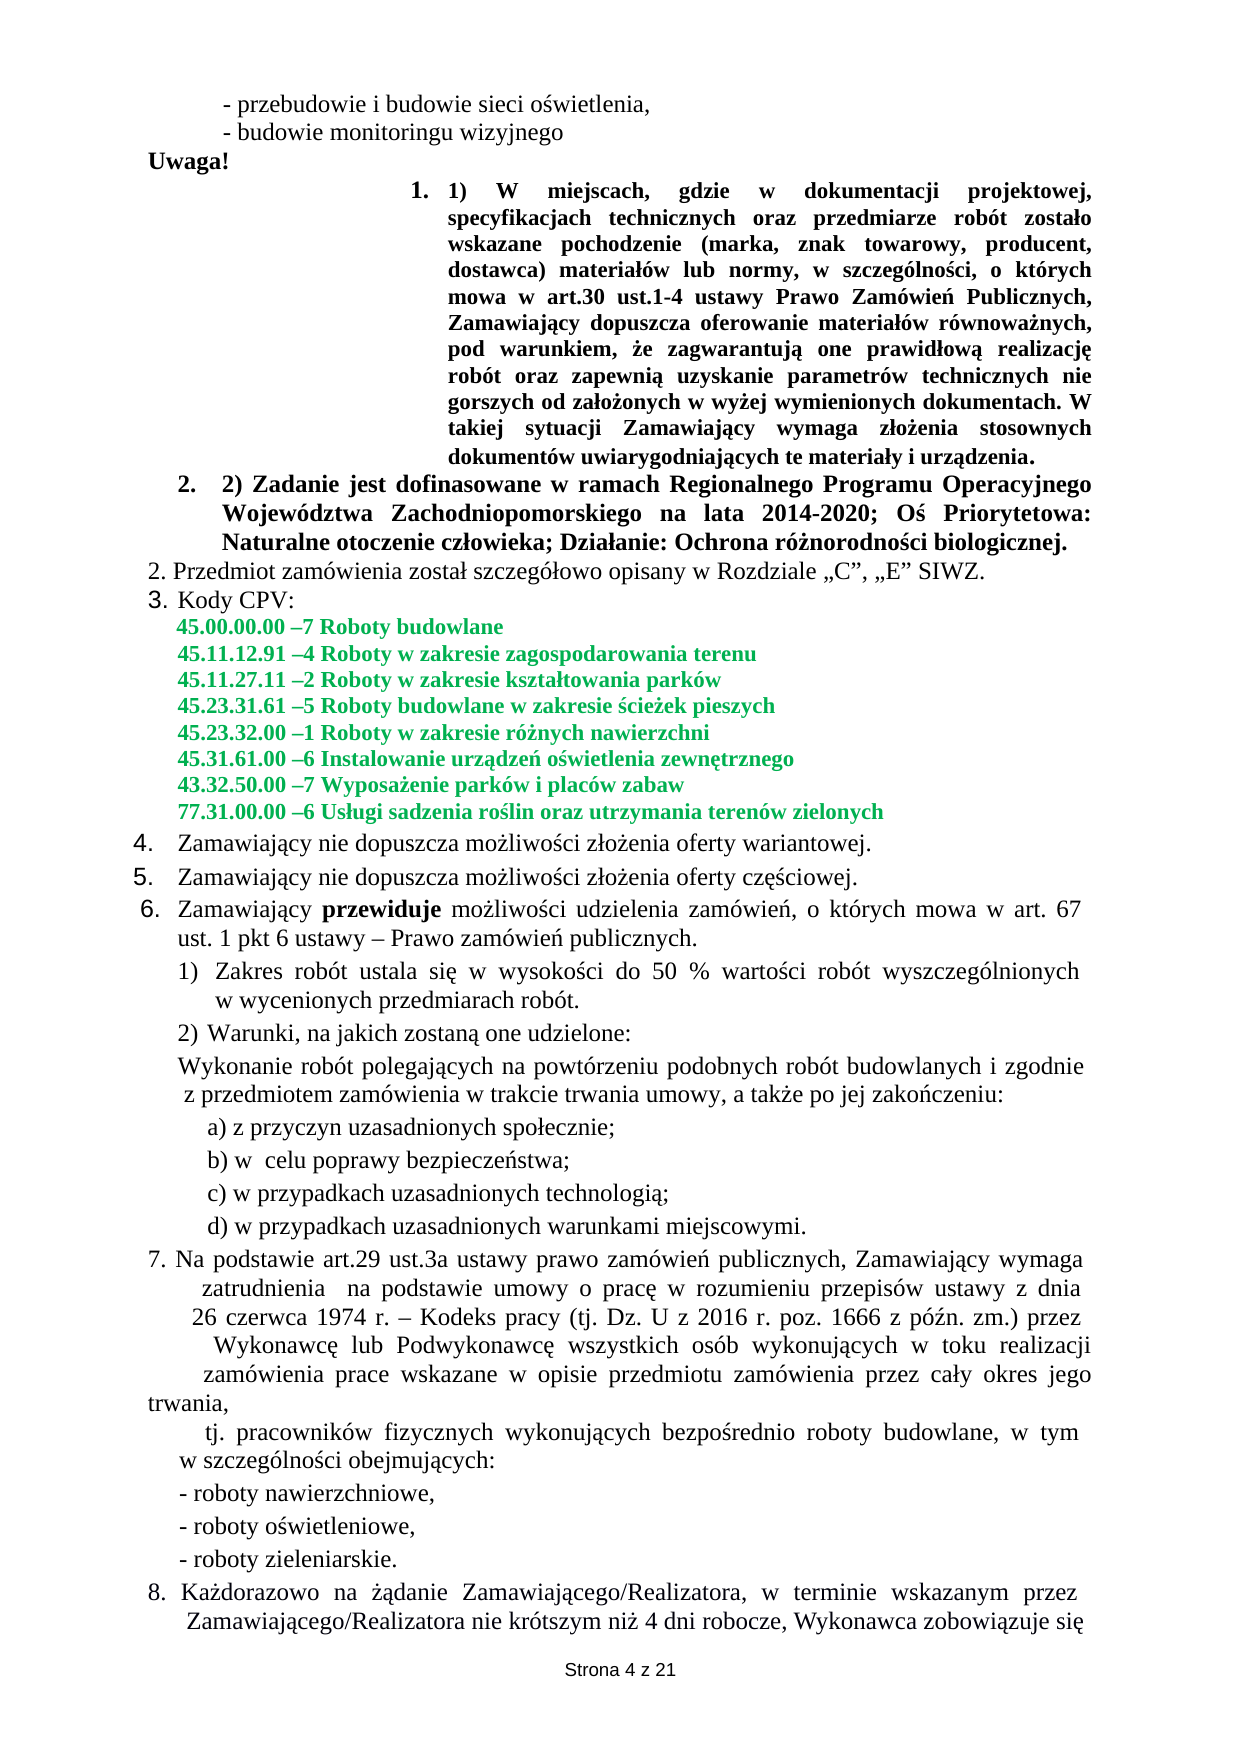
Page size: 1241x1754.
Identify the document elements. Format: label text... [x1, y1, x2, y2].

text 2. Przedmiot zamówienia został szczegółowo opisany w Rozdziale „C”, „E” SIWZ. [148, 556, 1092, 584]
text 45.23.32.00 –1 Roboty w zakresie różnych nawierzchni [177, 719, 1092, 745]
list b) w celu poprawy bezpieczeństwa; [207, 1145, 1092, 1174]
text - roboty oświetleniowe, [148, 1511, 1092, 1540]
text 45.00.00.00 –7 Roboty budowlane [148, 613, 1092, 640]
text 45.31.61.00 –6 Instalowanie urządzeń oświetlenia zewnętrznego [177, 745, 1092, 772]
list Wykonanie robót polegających na powtórzeniu podobnych robót budowlanych i zgodnie z przedmiotem zamówienia w trakcie trwania umowy, a także po jej zakończeniu: [177, 1051, 1092, 1108]
text 45.11.27.11 –2 Roboty w zakresie kształtowania parków [177, 666, 1092, 692]
text 45.23.31.61 –5 Roboty budowlane w zakresie ścieżek pieszych [177, 692, 1092, 719]
text 7. Na podstawie art.29 ust.3a ustawy prawo zamówień publicznych, Zamawiający wymaga zatrudnienia na podstawie umowy o pracę w rozumieniu przepisów ustawy z dnia 26 czerwca 1974 r. – Kodeks pracy (tj. Dz. U z 2016 r. poz. 1666 z późn. zm.) przez Wykonawcę lub Podwykonawcę wszystkich osób wykonujących w toku realizacji zamówienia prace wskazane w opisie przedmiotu zamówienia przez cały okres jego trwania, tj. pracowników fizycznych wykonujących bezpośrednio roboty budowlane, w tym w szczególności obejmujących: [148, 1244, 1092, 1474]
list 2) Zadanie jest dofinasowane w ramach Regionalnego Programu Operacyjnego Województwa Zachodniopomorskiego na lata 2014-2020; Oś Priorytetowa: Naturalne otoczenie człowieka; Działanie: Ochrona różnorodności biologicznej. [177, 469, 1092, 556]
list 1) W miejscach, gdzie w dokumentacji projektowej, specyfikacjach technicznych oraz przedmiarze robót zostało wskazane pochodzenie (marka, znak towarowy, producent, dostawca) materiałów lub normy, w szczególności, o których mowa w art.30 ust.1-4 ustawy Prawo Zamówień Publicznych, Zamawiający dopuszcza oferowanie materiałów równoważnych, pod warunkiem, że zagwarantują one prawidłową realizację robót oraz zapewnią uzyskanie parametrów technicznych nie gorszych od założonych w wyżej wymienionych dokumentach. W takiej sytuacji Zamawiający wymaga złożenia stosownych dokumentów uwiarygodniających te materiały i urządzenia. [410, 175, 1092, 469]
list Kody CPV: [148, 584, 1092, 613]
text - budowie monitoringu wizyjnego [223, 117, 1092, 146]
text 45.11.12.91 –4 Roboty w zakresie zagospodarowania terenu [177, 640, 1092, 666]
text - przebudowie i budowie sieci oświetlenia, [223, 89, 1092, 117]
text - roboty zieleniarskie. [148, 1544, 1092, 1573]
list Zamawiający nie dopuszcza możliwości złożenia oferty wariantowej. [133, 828, 1092, 857]
text - roboty nawierzchniowe, [148, 1478, 1092, 1507]
list Warunki, na jakich zostaną one udzielone: [177, 1018, 1092, 1047]
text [148, 1577, 1092, 1634]
list Zakres robót ustala się w wysokości do 50 % wartości robót wyszczególnionych w wycenionych przedmiarach robót. [177, 956, 1092, 1014]
text 77.31.00.00 –6 Usługi sadzenia roślin oraz utrzymania terenów zielonych [177, 798, 1092, 824]
list c) w przypadkach uzasadnionych technologią; [207, 1178, 1092, 1207]
text 43.32.50.00 –7 Wyposażenie parków i placów zabaw [177, 772, 1092, 798]
list d) w przypadkach uzasadnionych warunkami miejscowymi. [207, 1211, 1092, 1240]
list Zamawiający nie dopuszcza możliwości złożenia oferty częściowej. [133, 861, 1092, 890]
text Uwaga! [148, 146, 1092, 175]
list a) z przyczyn uzasadnionych społecznie; [207, 1112, 1092, 1141]
list Zamawiający przewiduje możliwości udzielenia zamówień, o których mowa w art. 67 ust. 1 pkt 6 ustawy – Prawo zamówień publicznych. [140, 894, 1092, 952]
